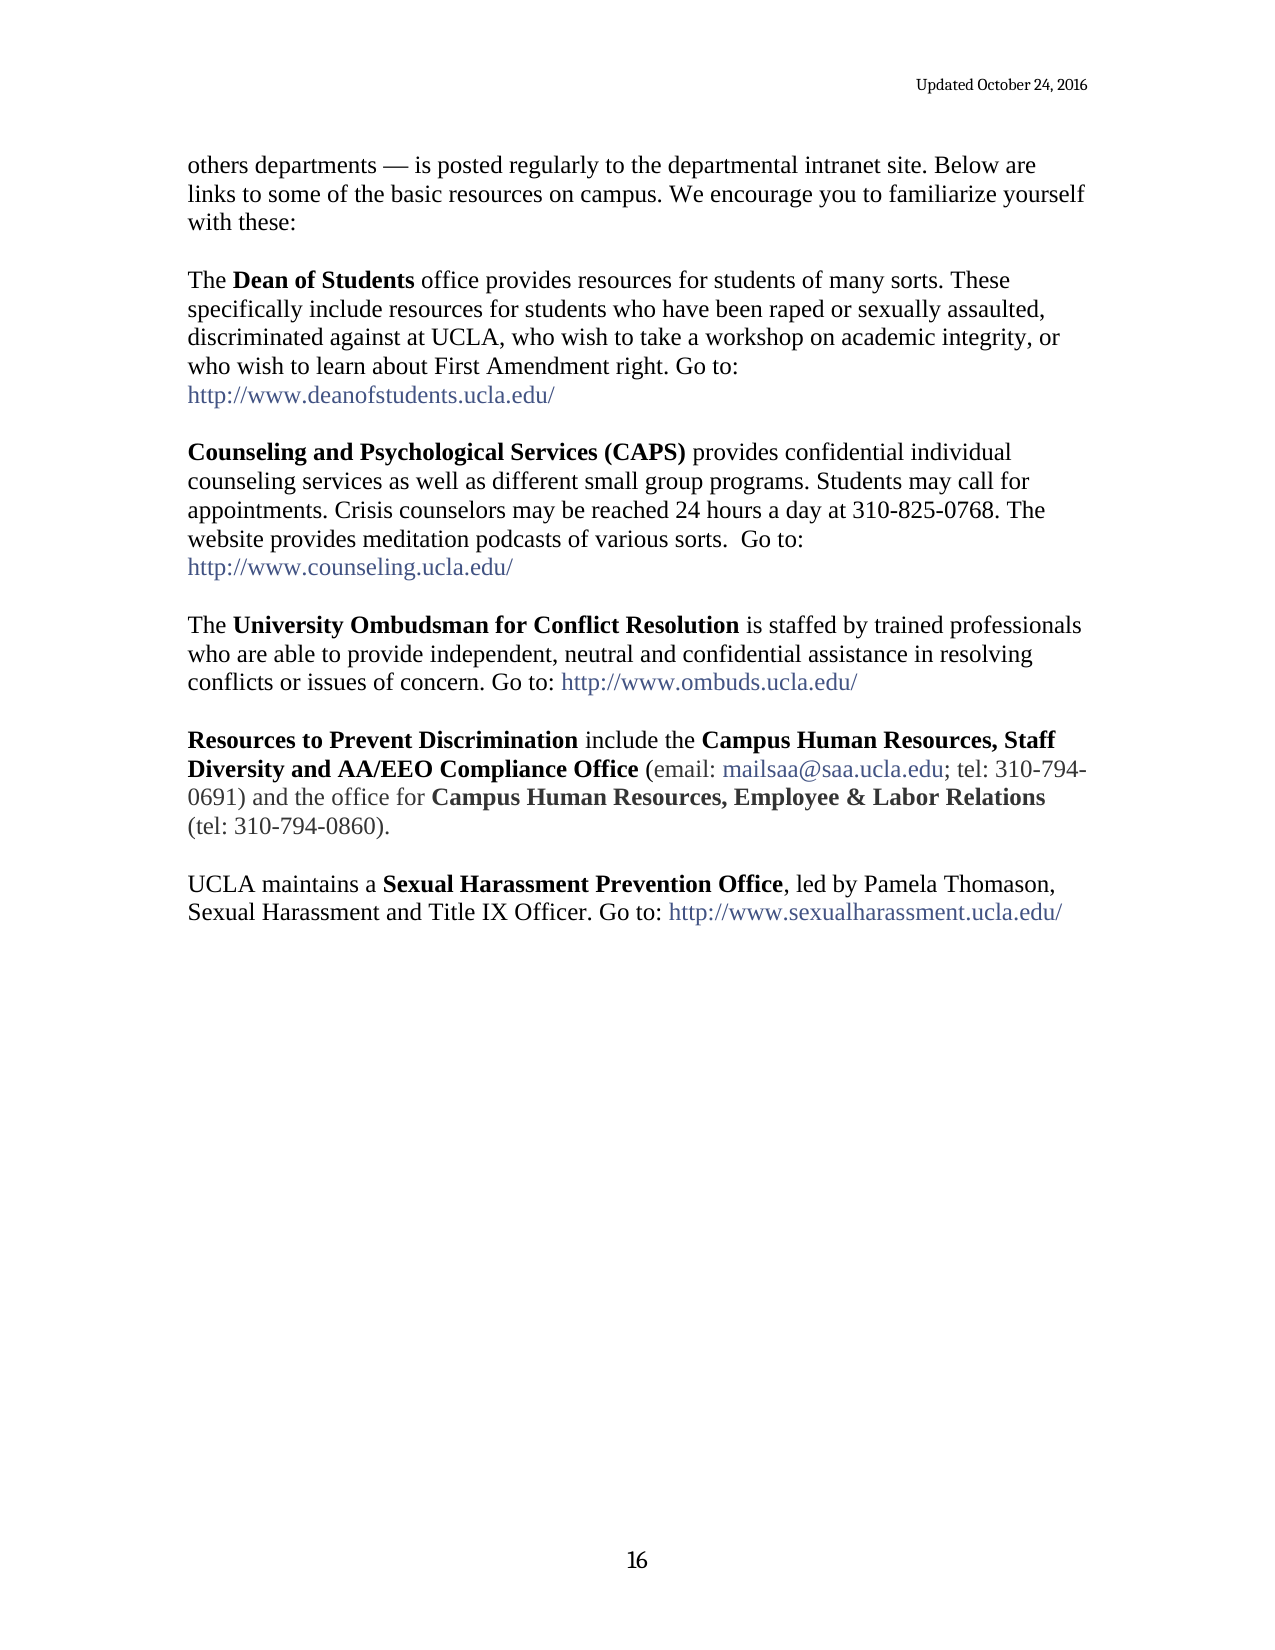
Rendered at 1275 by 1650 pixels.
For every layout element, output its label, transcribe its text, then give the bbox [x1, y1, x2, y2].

text UCLA maintains a Sexual Harassment Prevention Office, led by Pamela Thomason, Sexual Harassment and Title IX Officer. Go to: http://www.sexualharassment.ucla.edu/ [187, 869, 1087, 926]
text Counseling and Psychological Services (CAPS) provides confidential individual counseling services as well as different small group programs. Students may call for appointments. Crisis counselors may be reached 24 hours a day at 310-825-0768. The website provides meditation podcasts of various sorts. Go to: http://www.counseling.ucla.edu/ [187, 437, 1087, 581]
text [187, 150, 1087, 236]
text Resources to Prevent Discrimination include the Campus Human Resources, Staff Diversity and AA/EEO Compliance Office (email: mailsaa@saa.ucla.edu; tel: 310-794-0691) and the office for Campus Human Resources, Employee & Labor Relations (tel: 310-794-0860). [187, 725, 1087, 840]
text The Dean of Students office provides resources for students of many sorts. These specifically include resources for students who have been raped or sexually assaulted, discriminated against at UCLA, who wish to take a workshop on academic integrity, or who wish to learn about First Amendment right. Go to: http://www.deanofstudents.ucla.edu/ [187, 265, 1087, 409]
text The University Ombudsman for Conflict Resolution is staffed by trained professionals who are able to provide independent, neutral and confidential assistance in resolving conflicts or issues of concern. Go to: http://www.ombuds.ucla.edu/ [187, 610, 1087, 696]
